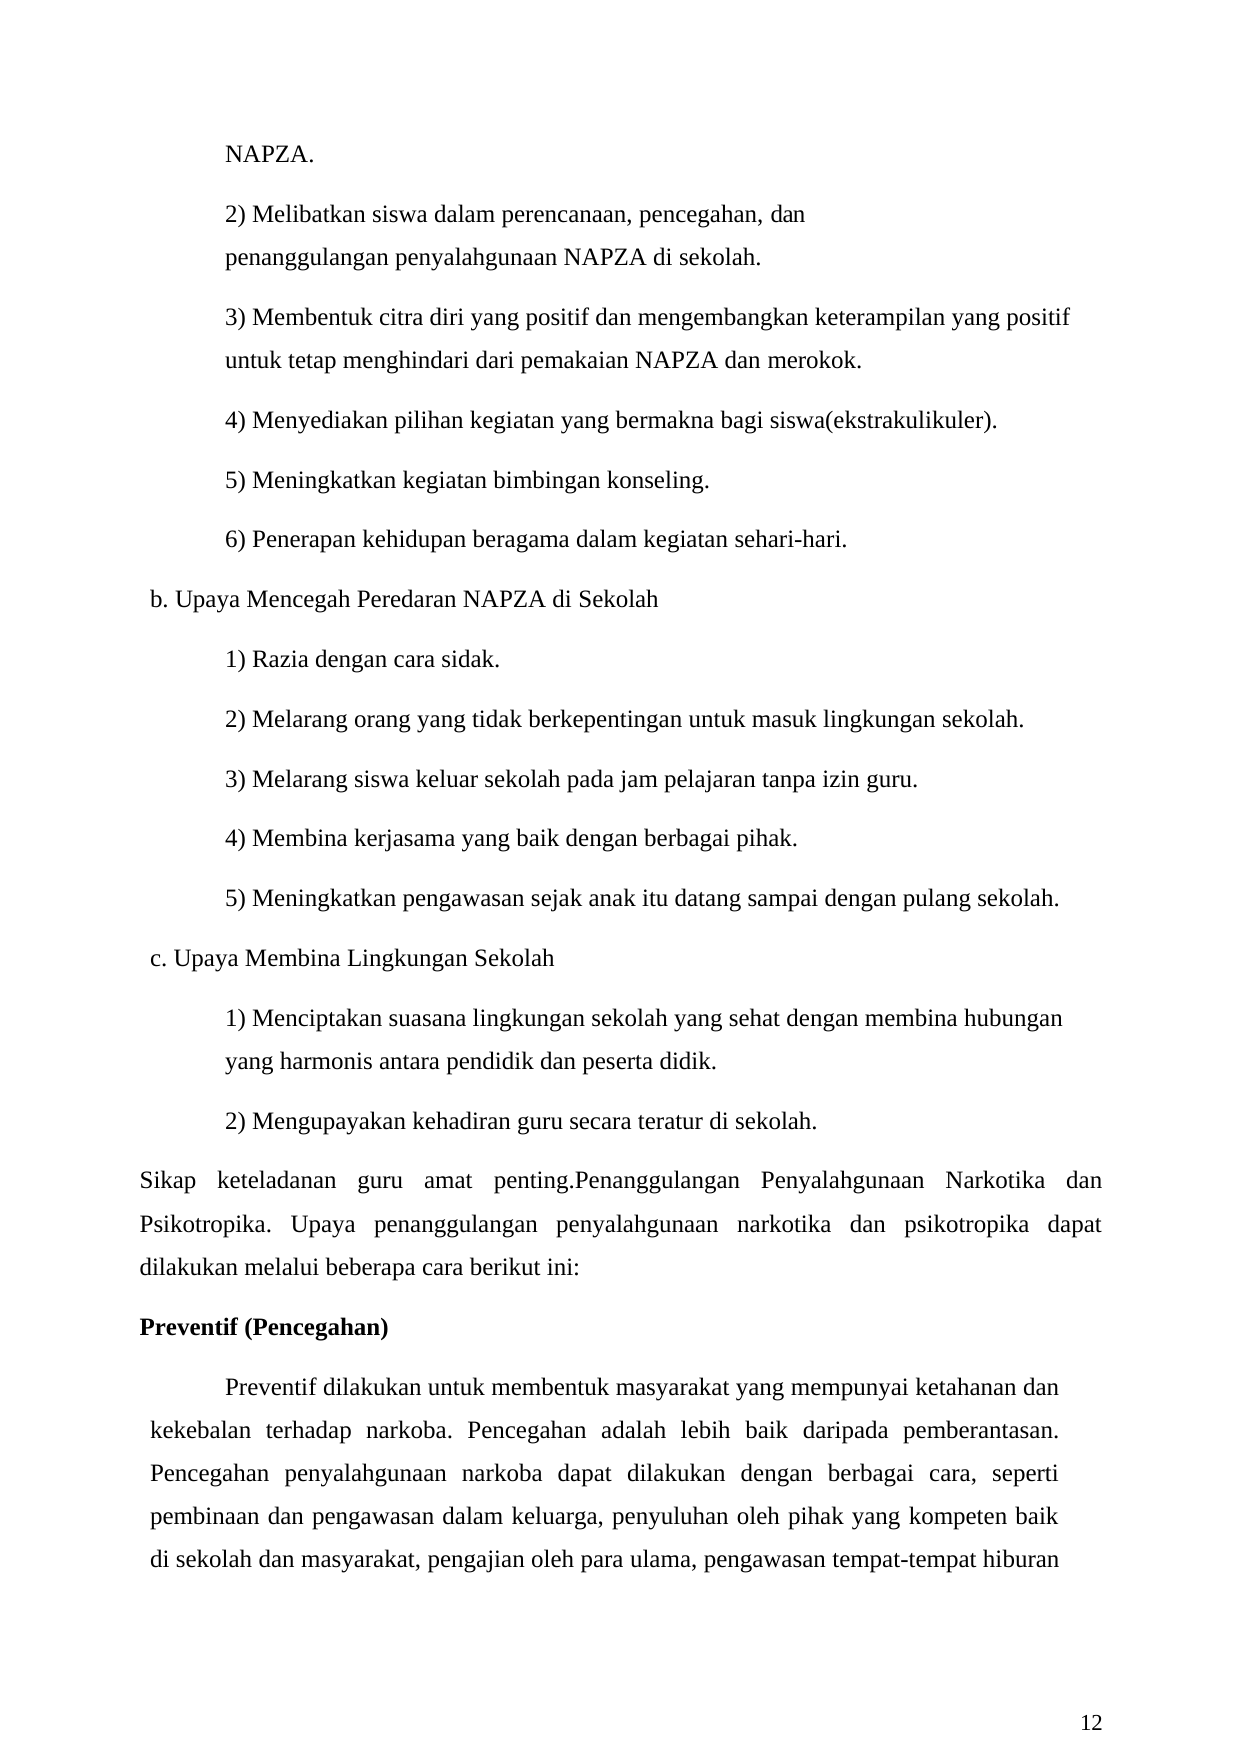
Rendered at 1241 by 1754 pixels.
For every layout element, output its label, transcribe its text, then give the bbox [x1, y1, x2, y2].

list Melarang orang yang tidak berkepentingan untuk masuk lingkungan sekolah. [225, 704, 1103, 733]
list Sikap keteladanan guru amat penting.Penanggulangan Penyalahgunaan Narkotika dan Psikotropika. Upaya penanggulangan penyalahgunaan narkotika dan psikotropika dapat dilakukan melalui beberapa cara berikut ini: [139, 1166, 1103, 1281]
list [225, 139, 1071, 168]
list Preventif (Pencegahan) [139, 1312, 1103, 1341]
list Menciptakan suasana lingkungan sekolah yang sehat dengan membina hubungan yang harmonis antara pendidik dan peserta didik. [225, 1003, 1063, 1075]
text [150, 1372, 1060, 1573]
list Menyediakan pilihan kegiatan yang bermakna bagi siswa(ekstrakulikuler). [225, 405, 1103, 434]
list Upaya Membina Lingkungan Sekolah [150, 943, 1103, 972]
list Melibatkan siswa dalam perencanaan, pencegahan, dan penanggulangan penyalahgunaan NAPZA di sekolah. [225, 199, 805, 271]
list Membina kerjasama yang baik dengan berbagai pihak. [225, 823, 1103, 852]
list Upaya Mencegah Peredaran NAPZA di Sekolah [150, 584, 1103, 613]
list Meningkatkan kegiatan bimbingan konseling. [225, 465, 1103, 493]
list Meningkatkan pengawasan sejak anak itu datang sampai dengan pulang sekolah. [225, 883, 1103, 912]
list Membentuk citra diri yang positif dan mengembangkan keterampilan yang positif untuk tetap menghindari dari pemakaian NAPZA dan merokok. [225, 302, 1071, 374]
list Penerapan kehidupan beragama dalam kegiatan sehari-hari. [225, 524, 1103, 553]
list Razia dengan cara sidak. [225, 644, 1103, 673]
list Melarang siswa keluar sekolah pada jam pelajaran tanpa izin guru. [225, 764, 1103, 792]
list Mengupayakan kehadiran guru secara teratur di sekolah. [225, 1106, 1103, 1134]
